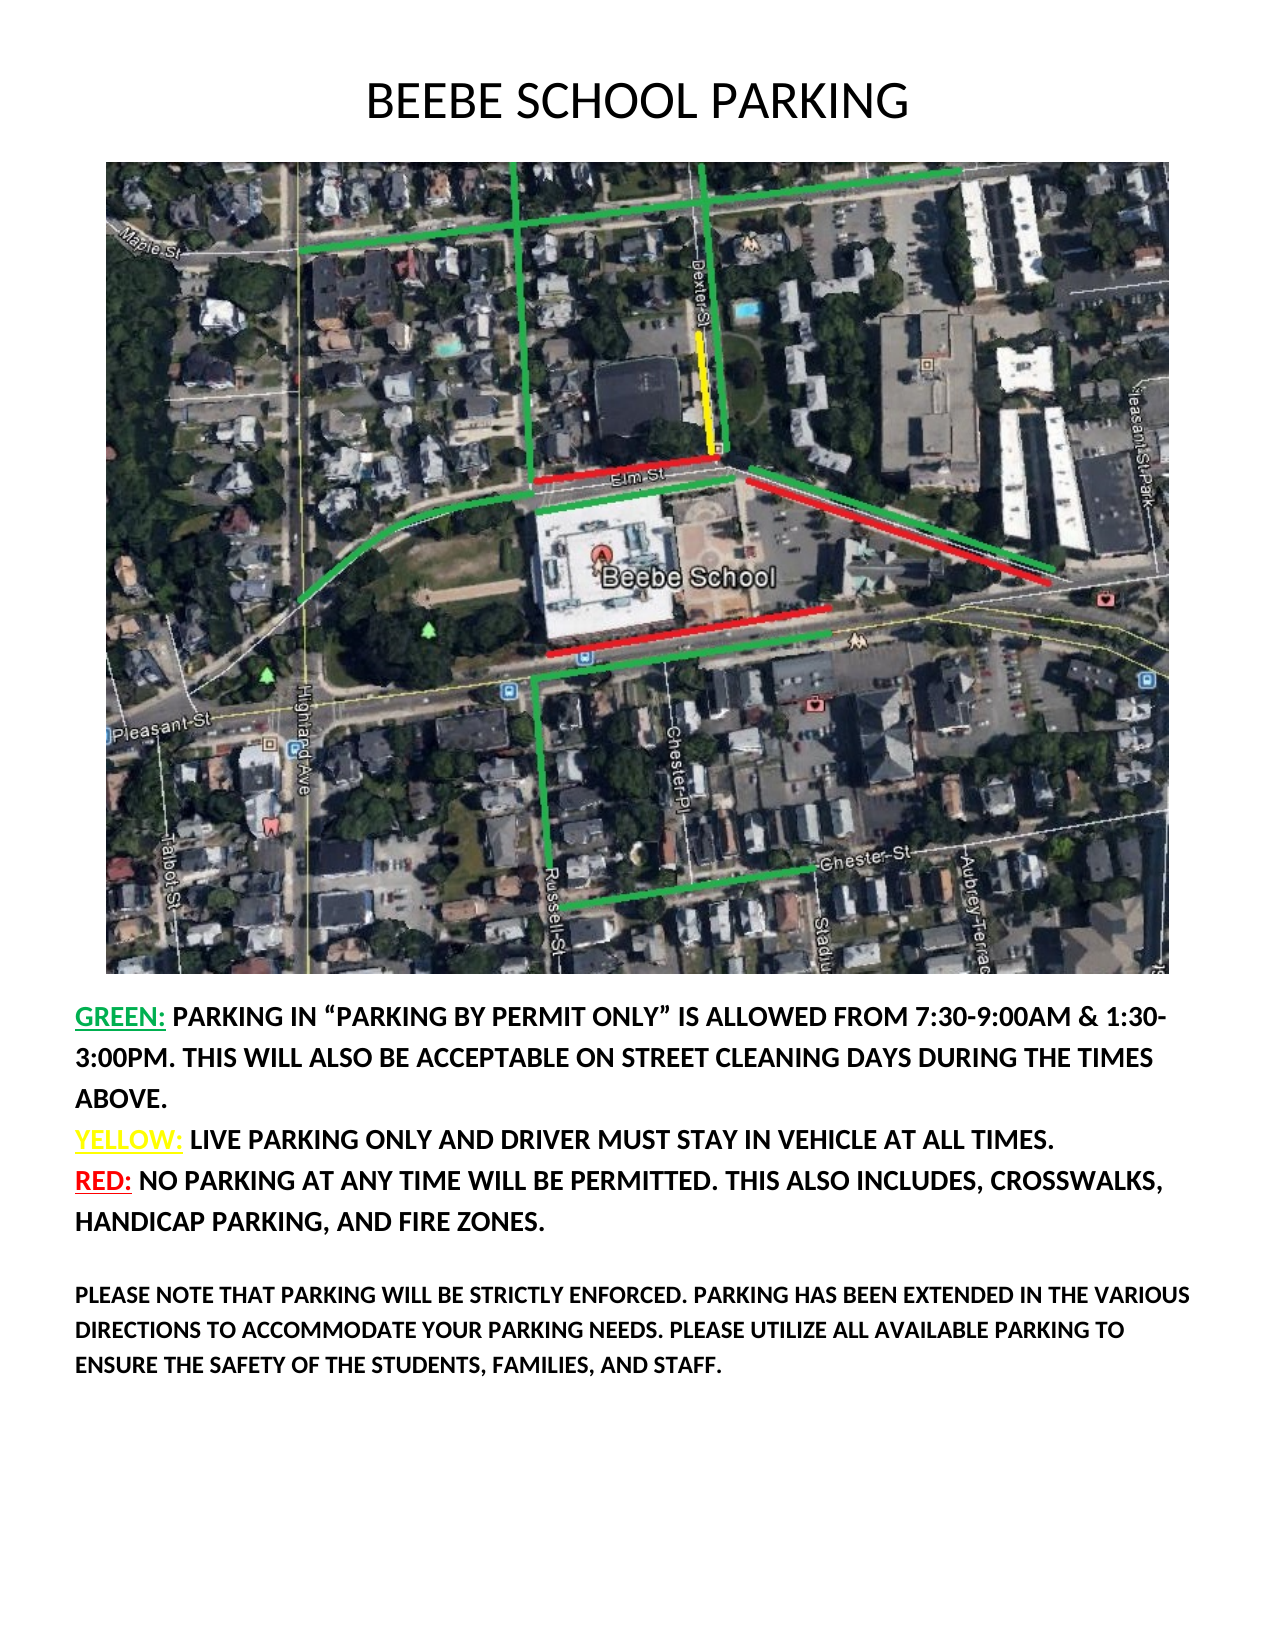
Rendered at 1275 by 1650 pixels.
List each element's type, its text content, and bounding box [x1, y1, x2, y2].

text RED: NO PARKING AT ANY TIME WILL BE PERMITTED. THIS ALSO INCLUDES, CROSSWALKS, HANDICAP PARKING, AND FIRE ZONES. [75, 1162, 1200, 1239]
text YELLOW: LIVE PARKING ONLY AND DRIVER MUST STAY IN VEHICLE AT ALL TIMES. [75, 1121, 1200, 1157]
text BEEBE SCHOOL PARKING [75, 66, 1200, 132]
text PLEASE NOTE THAT PARKING WILL BE STRICTLY ENFORCED. PARKING HAS BEEN EXTENDED IN THE VARIOUS DIRECTIONS TO ACCOMMODATE YOUR PARKING NEEDS. PLEASE UTILIZE ALL AVAILABLE PARKING TO ENSURE THE SAFETY OF THE STUDENTS, FAMILIES, AND STAFF. [75, 1279, 1200, 1380]
picture [106, 162, 1169, 974]
text GREEN: PARKING IN “PARKING BY PERMIT ONLY” IS ALLOWED FROM 7:30-9:00AM & 1:30-3:00PM. THIS WILL ALSO BE ACCEPTABLE ON STREET CLEANING DAYS DURING THE TIMES ABOVE. [75, 998, 1200, 1116]
